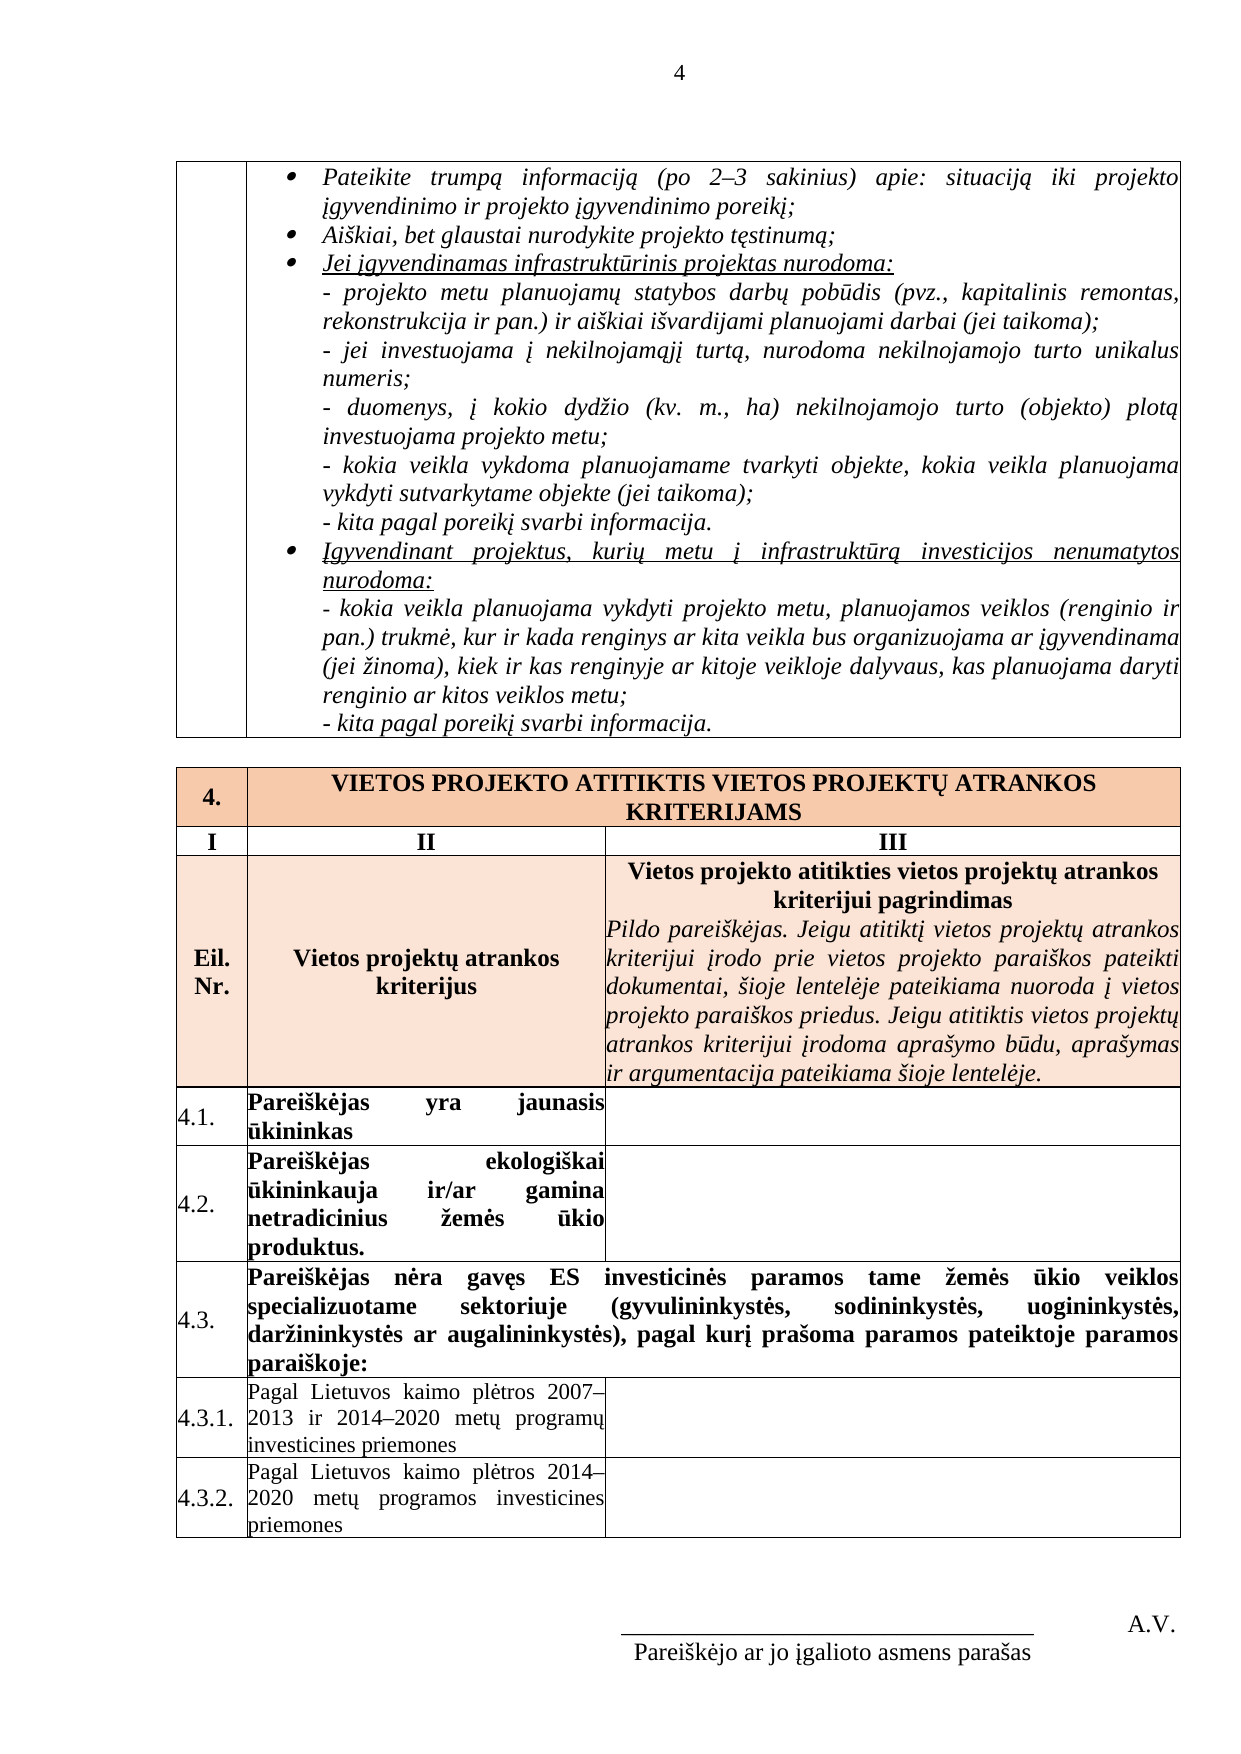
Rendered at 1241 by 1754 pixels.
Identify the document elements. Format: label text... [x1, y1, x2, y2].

table_cell Pareiškėjas yra jaunasis ūkininkas [248, 1088, 605, 1145]
table_cell [606, 1458, 1180, 1537]
table_cell 4.2. [177, 1146, 247, 1261]
table_cell II [248, 827, 605, 855]
table_header VIETOS PROJEKTO ATITIKTIS VIETOS PROJEKTŲ ATRANKOS KRITERIJAMS [248, 768, 1180, 826]
table_cell [606, 1088, 1180, 1145]
table_cell 4.3.2. [177, 1458, 247, 1537]
table_cell [606, 1146, 1180, 1261]
table_cell Pareiškėjas nėra gavęs ES investicinės paramos tame žemės ūkio veiklos specializuotame sektoriuje (gyvulininkystės, sodininkystės, uogininkystės, daržininkystės ar augalininkystės), pagal kurį prašoma paramos pateiktoje paramos paraiškoje: [248, 1262, 1180, 1377]
table_cell Vietos projekto atitikties vietos projektų atrankos kriterijui pagrindimas Pildo pareiškėjas. Jeigu atitiktį vietos projektų atrankos kriterijui įrodo prie vietos projekto paraiškos pateikti dokumentai, šioje lentelėje pateikiama nuoroda į vietos projekto paraiškos priedus. Jeigu atitiktis vietos projektų atrankos kriterijui įrodoma aprašymo būdu, aprašymas ir argumentacija pateikiama šioje lentelėje. [606, 856, 1180, 1086]
table_cell III [606, 827, 1180, 855]
table_cell I [177, 827, 247, 855]
table_cell Pareiškėjas ekologiškai ūkininkauja ir/ar gamina netradicinius žemės ūkio produktus. [248, 1146, 605, 1261]
table_cell 4.3.1. [177, 1378, 247, 1457]
table_cell 4.1. [177, 1088, 247, 1145]
table_header 4. [177, 768, 247, 826]
table_cell 4.3. [177, 1262, 247, 1377]
table_cell [606, 1378, 1180, 1457]
table_cell Pagal Lietuvos kaimo plėtros 2007–2013 ir 2014–2020 metų programų investicines priemones [248, 1378, 605, 1457]
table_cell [247, 162, 1180, 737]
table_cell Eil. Nr. [177, 856, 247, 1086]
table_cell Pagal Lietuvos kaimo plėtros 2014–2020 metų programos investicines priemones [248, 1458, 605, 1537]
table_cell Vietos projektų atrankos kriterijus [248, 856, 605, 1086]
